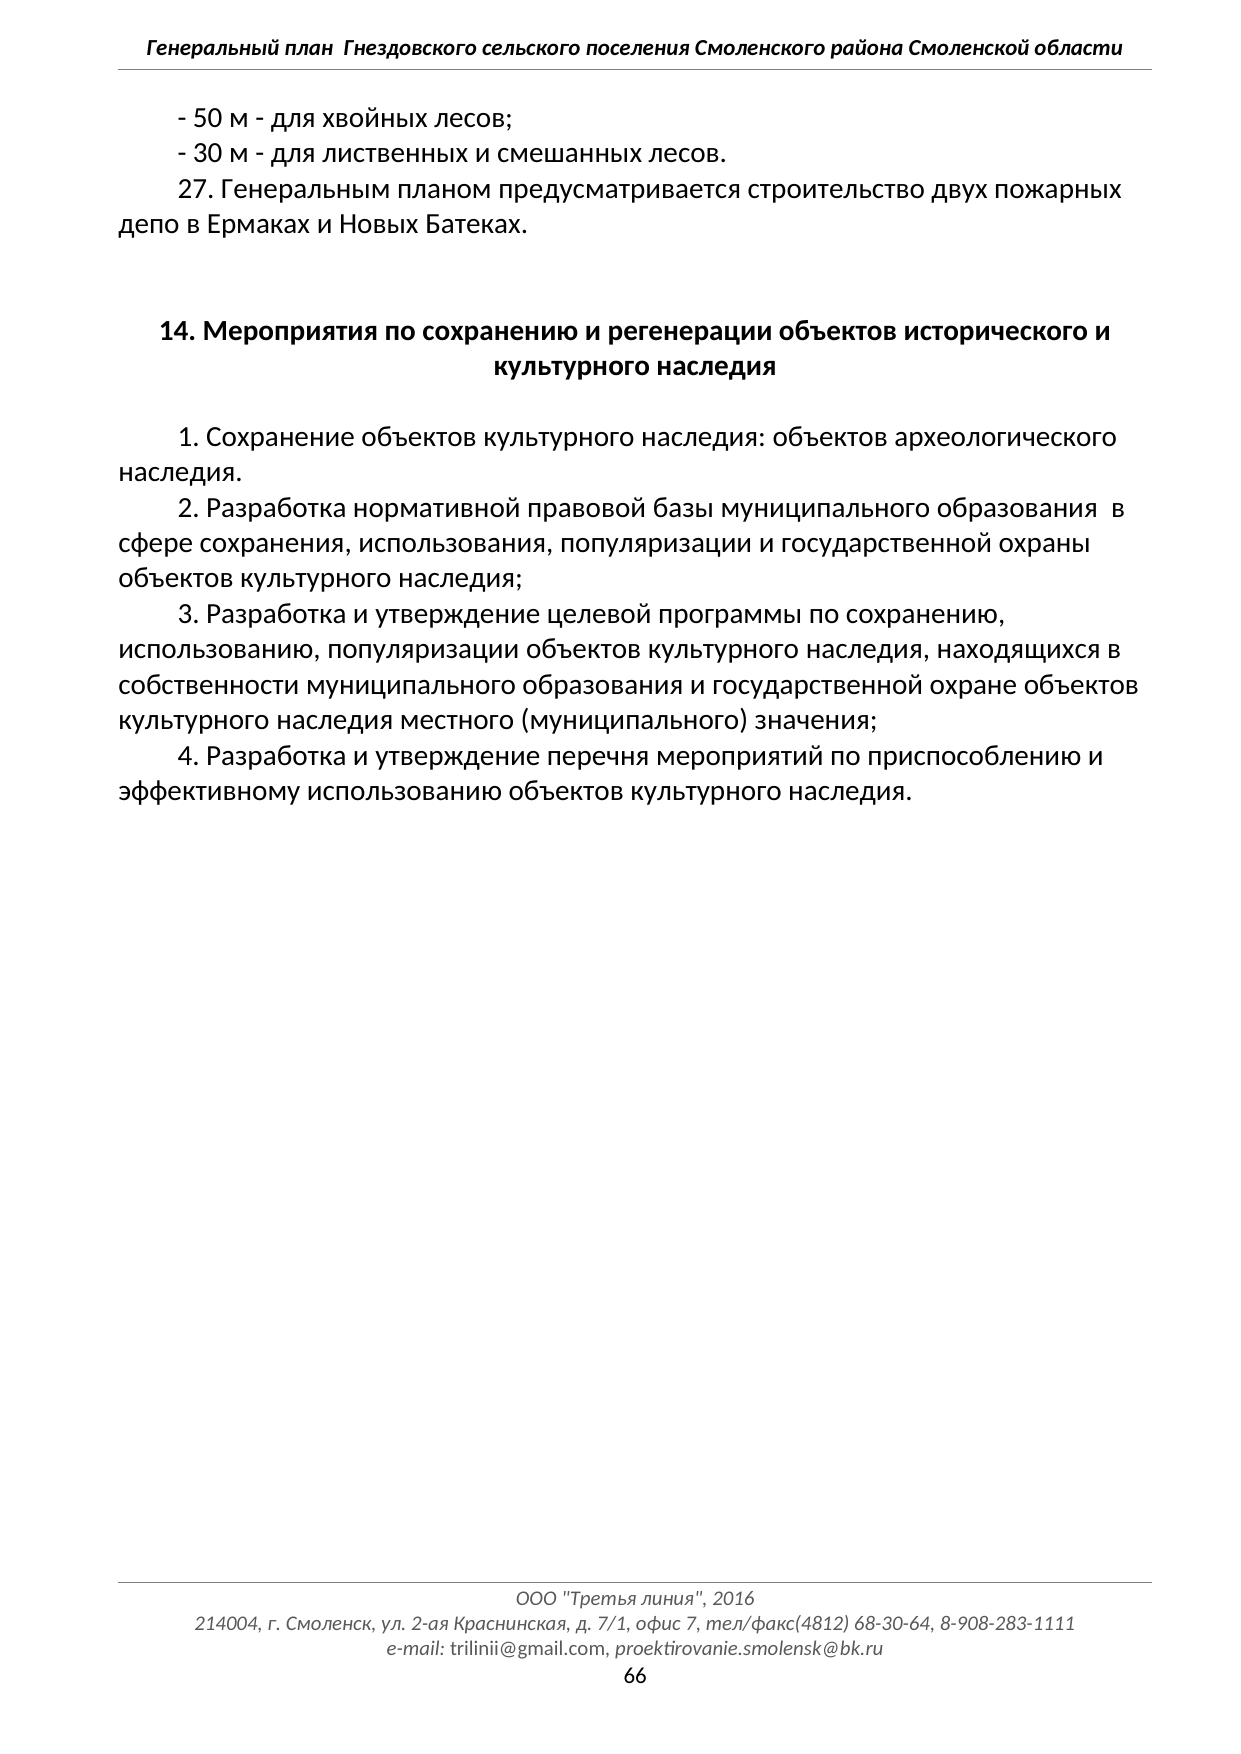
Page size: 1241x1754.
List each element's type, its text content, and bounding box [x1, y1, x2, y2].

text - 50 м - для хвойных лесов; [118, 99, 1152, 134]
text 4. Разработка и утверждение перечня мероприятий по приспособлению и эффективному использованию объектов культурного наследия. [118, 737, 1152, 807]
text 1. Сохранение объектов культурного наследия: объектов археологического наследия. [118, 418, 1152, 489]
text 3. Разработка и утверждение целевой программы по сохранению, использованию, популяризации объектов культурного наследия, находящихся в собственности муниципального образования и государственной охране объектов культурного наследия местного (муниципального) значения; [118, 595, 1152, 737]
text культурного наследия [118, 347, 1152, 382]
text 27. Генеральным планом предусматривается строительство двух пожарных депо в Ермаках и Новых Батеках. [118, 170, 1152, 241]
text - 30 м - для лиственных и смешанных лесов. [118, 134, 1152, 170]
text 14. Мероприятия по сохранению и регенерации объектов исторического и [118, 312, 1152, 347]
text 2. Разработка нормативной правовой базы муниципального образования в сфере сохранения, использования, популяризации и государственной охраны объектов культурного наследия; [118, 489, 1152, 595]
